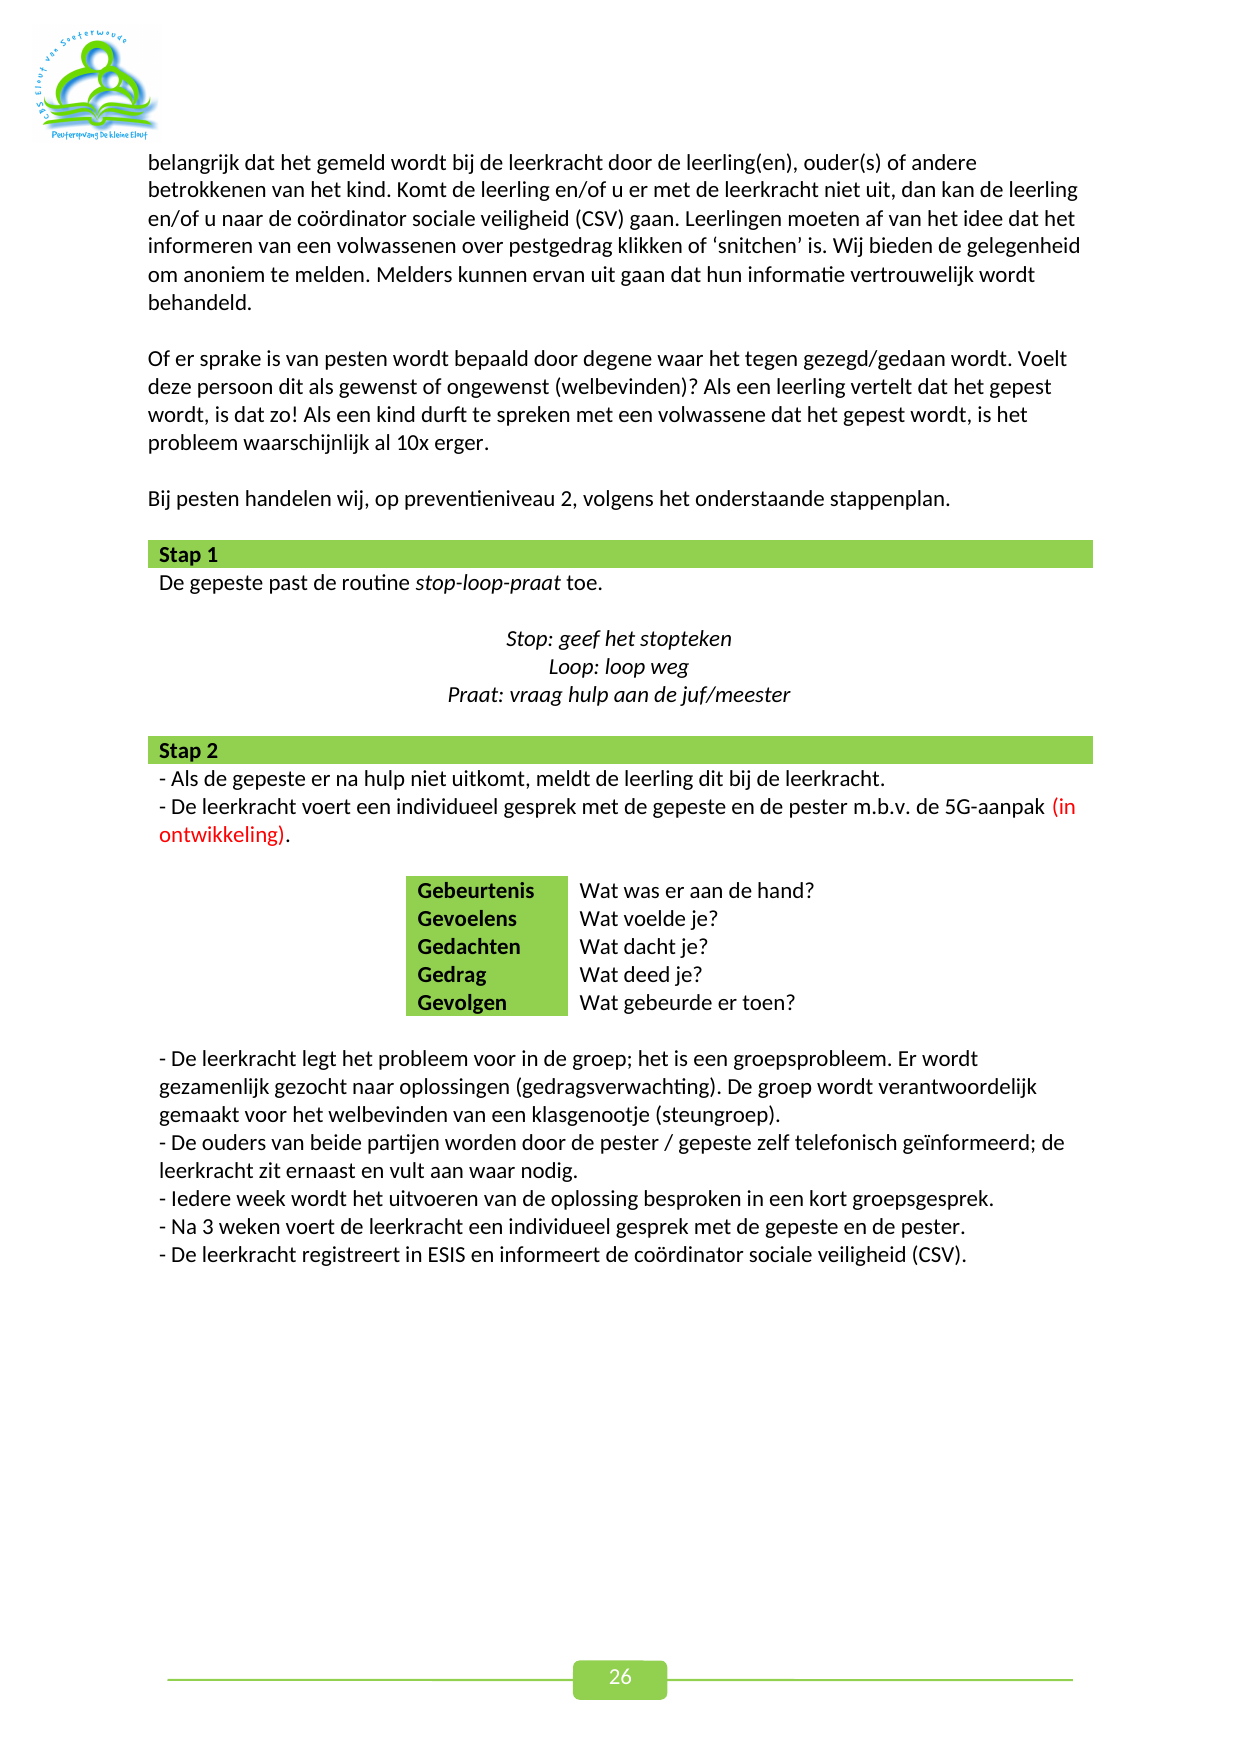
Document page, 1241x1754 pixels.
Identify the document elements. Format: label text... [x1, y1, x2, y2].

text Of er sprake is van pesten wordt bepaald door degene waar het tegen gezegd/gedaan wordt. Voelt deze persoon dit als gewenst of ongewenst (welbevinden)? Als een leerling vertelt dat het gepest wordt, is dat zo! Als een kind durft te spreken met een volwassene dat het gepest wordt, is het probleem waarschijnlijk al 10x erger. [148, 344, 1093, 456]
table_header Stap 1 [148, 540, 1093, 568]
picture [31, 24, 163, 143]
table_cell De gepeste past de routine stop-loop-praat toe. Stop: geef het stopteken Loop: loop weg Praat: vraag hulp aan de juf/meester [148, 568, 1093, 736]
text Bij pesten handelen wij, op preventieniveau 2, volgens het onderstaande stappenplan. [148, 484, 1093, 512]
table_cell Stap 2 [148, 736, 1093, 764]
